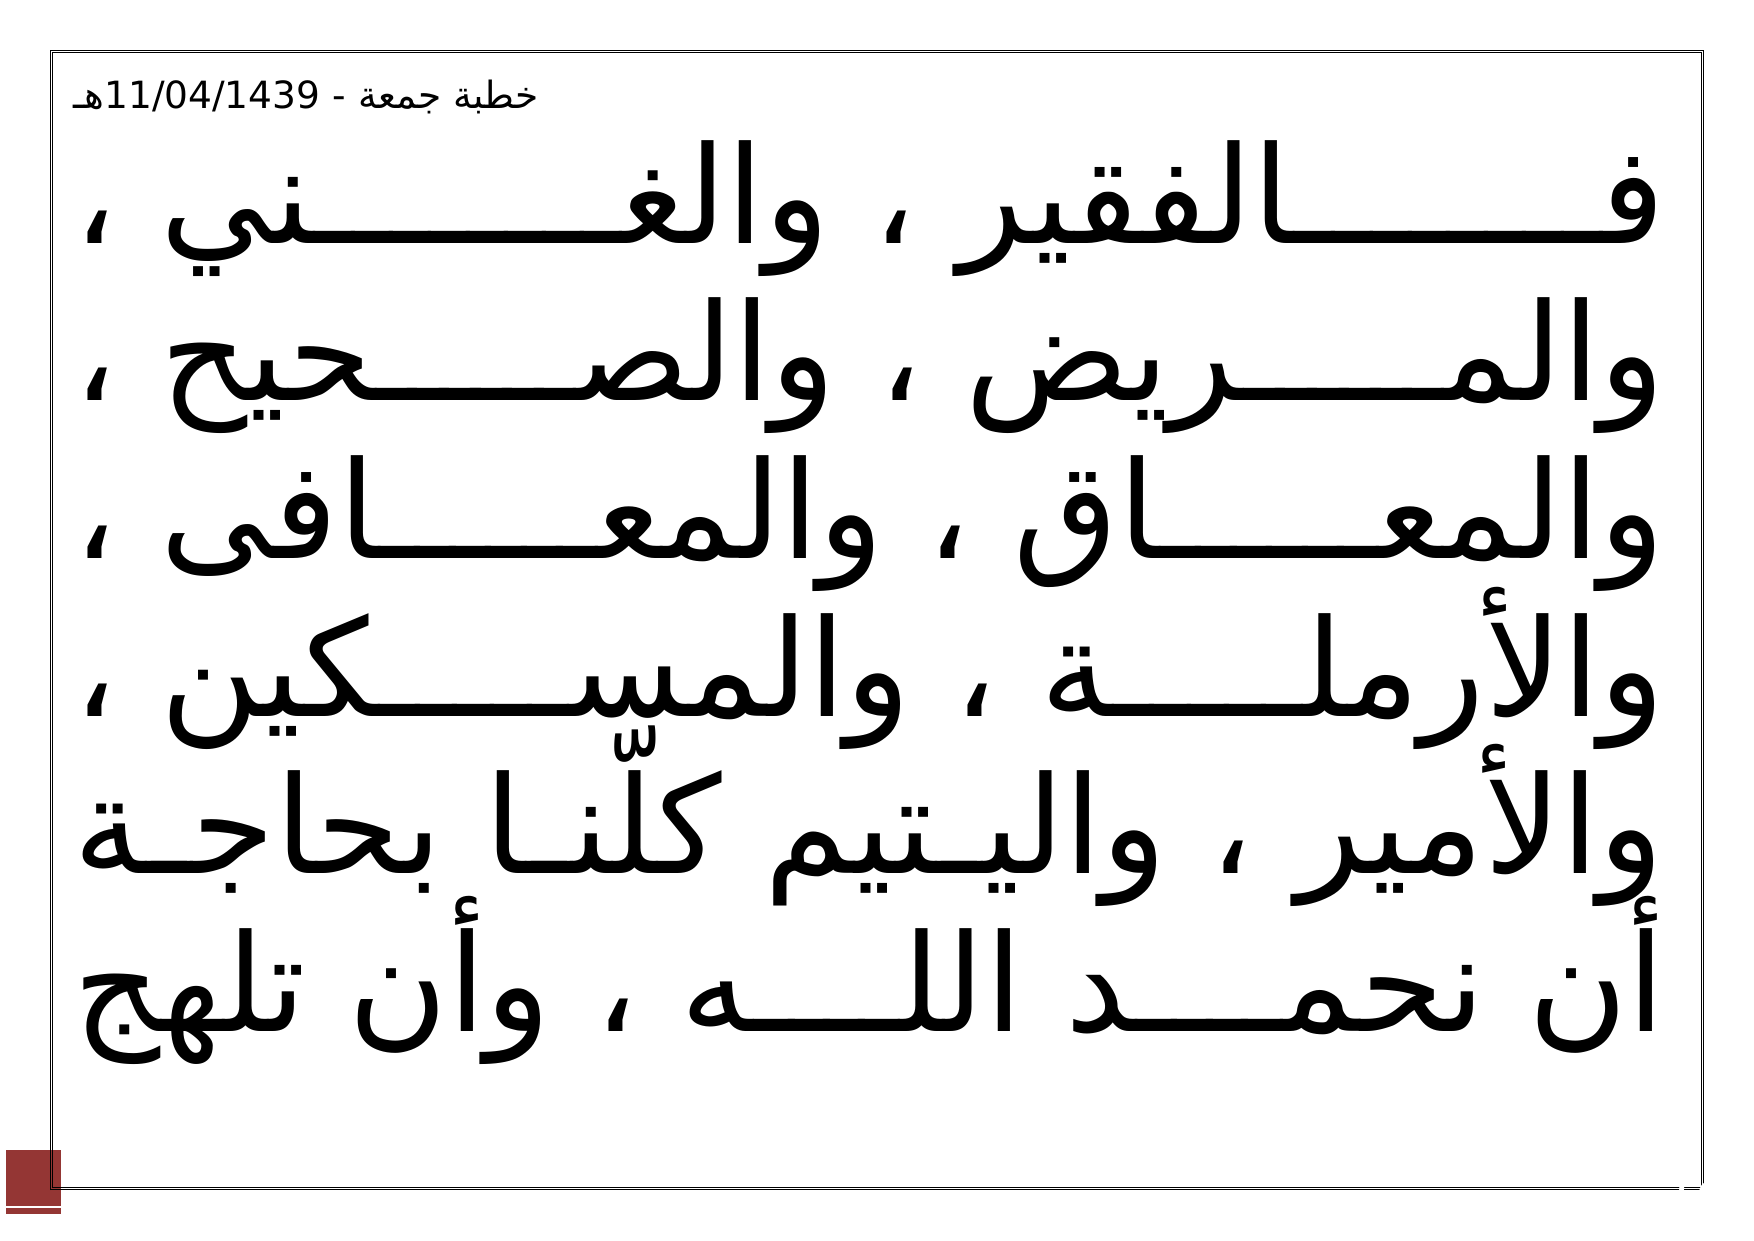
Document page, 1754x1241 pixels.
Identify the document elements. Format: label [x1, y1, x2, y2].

text [74, 117, 1665, 1063]
